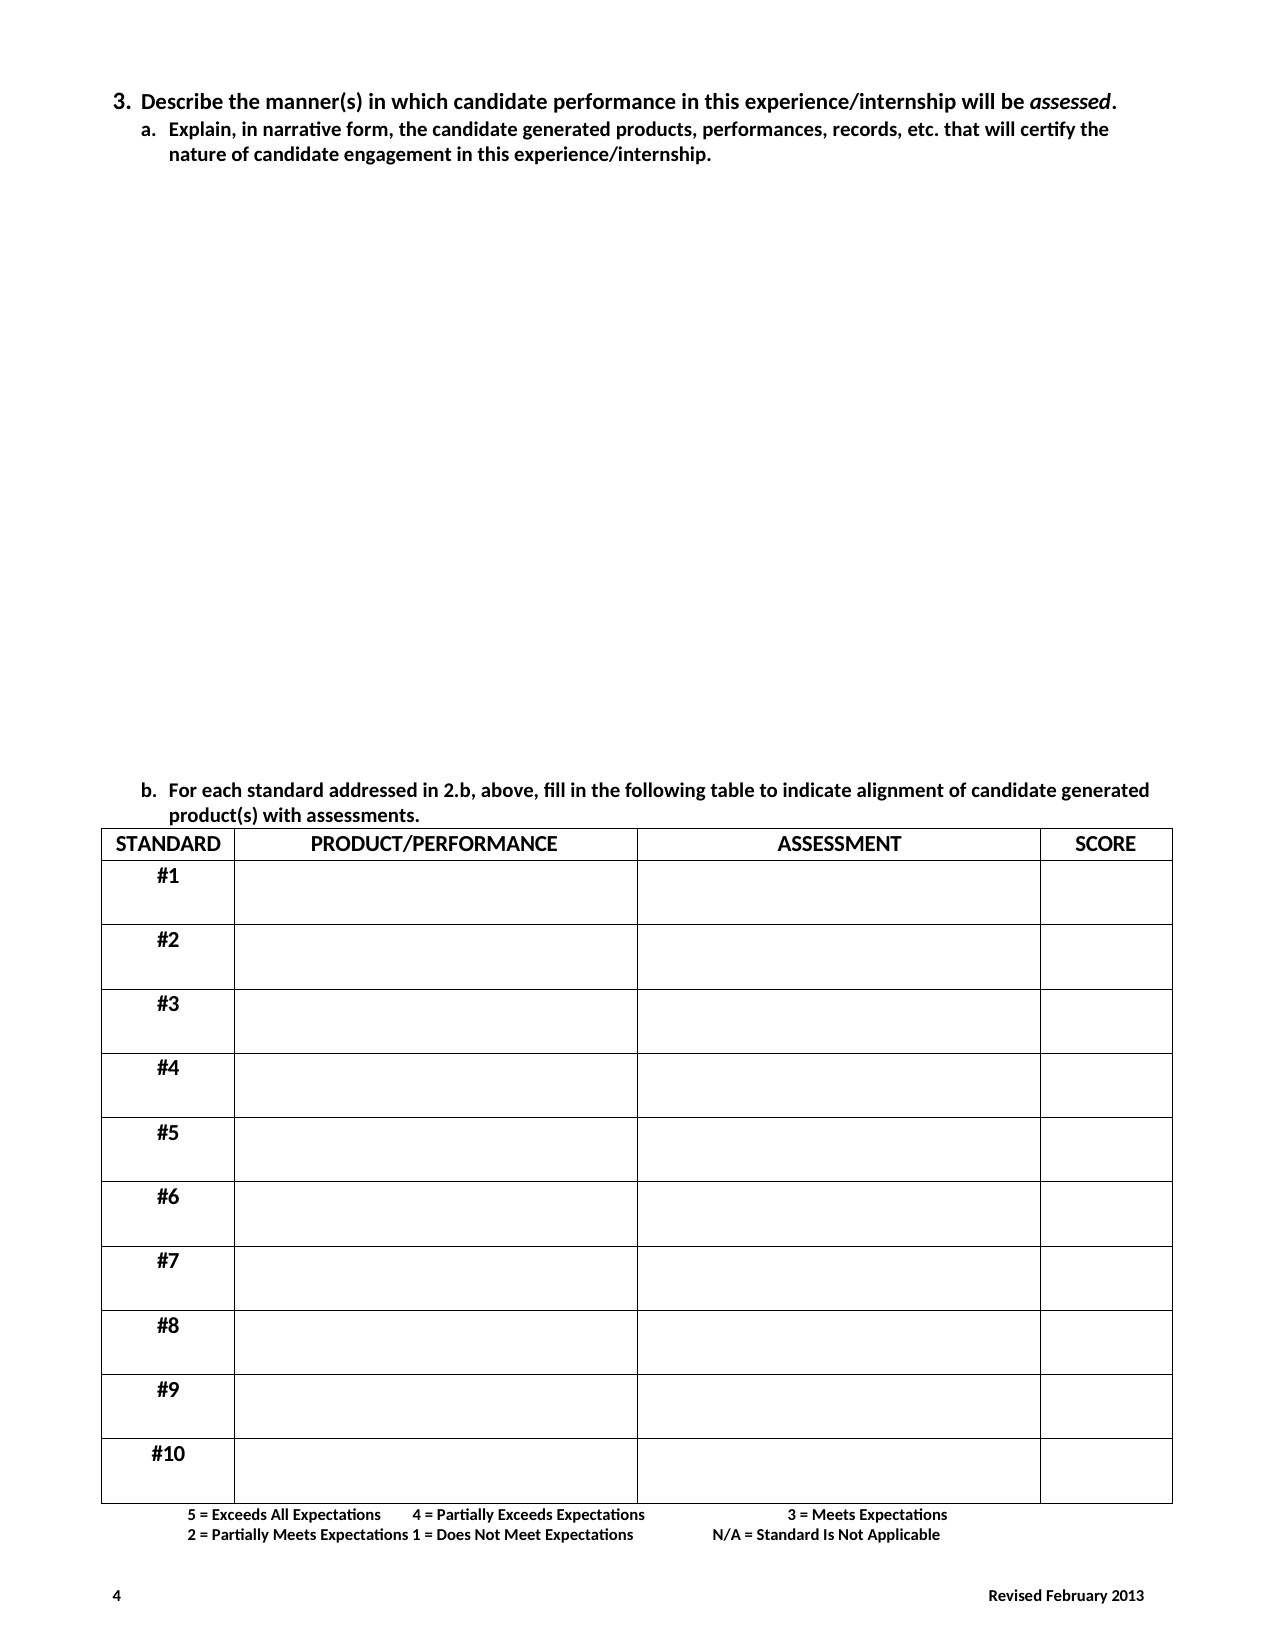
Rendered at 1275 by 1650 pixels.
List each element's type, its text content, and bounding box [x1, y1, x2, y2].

table_cell [235, 1375, 637, 1438]
table_cell #5 [102, 1118, 234, 1181]
table_cell [235, 1311, 637, 1374]
table_cell [1041, 861, 1172, 924]
table_cell #7 [102, 1247, 234, 1310]
table_cell [1041, 1375, 1172, 1438]
list For each standard addressed in 2.b, above, fill in the following table to indicate alignment of candidate generated product(s) with assessments. [141, 777, 1151, 828]
table_cell [1041, 1054, 1172, 1117]
table_cell [638, 990, 1040, 1053]
table_cell #6 [102, 1182, 234, 1246]
table_cell [1041, 990, 1172, 1053]
table_header SCORE [1041, 829, 1172, 860]
table_cell #4 [102, 1054, 234, 1117]
table_cell [1041, 925, 1172, 988]
table_cell [638, 1118, 1040, 1181]
table_cell [235, 1182, 637, 1246]
table_cell [638, 1375, 1040, 1438]
list Explain, in narrative form, the candidate generated products, performances, records, etc. that will certify the nature of candidate engagement in this experience/internship. [141, 116, 1109, 167]
table_cell [235, 1247, 637, 1310]
table_cell [235, 861, 637, 924]
table_cell [1041, 1182, 1172, 1246]
table_header ASSESSMENT [638, 829, 1040, 860]
table_header PRODUCT/PERFORMANCE [235, 829, 637, 860]
text 5 = Exceeds All Expectations 4 = Partially Exceeds Expectations 3 = Meets Expectations 2 = Partially Meets Expectations 1 = Does Not Meet Expectations N/A = Standard Is Not Applicable [187, 1504, 948, 1545]
table_cell [638, 1311, 1040, 1374]
table_cell [1041, 1118, 1172, 1181]
table_cell [638, 861, 1040, 924]
table_header STANDARD [102, 829, 234, 860]
table_cell [235, 925, 637, 988]
table_cell [235, 1118, 637, 1181]
table_cell [235, 1439, 637, 1503]
table_cell #8 [102, 1311, 234, 1374]
table_cell [235, 990, 637, 1053]
table_cell [638, 1054, 1040, 1117]
table_cell [1041, 1439, 1172, 1503]
table_cell [638, 1439, 1040, 1503]
list Describe the manner(s) in which candidate performance in this experience/internship will be assessed. [112, 85, 1250, 116]
table_cell [638, 1182, 1040, 1246]
table_cell #3 [102, 990, 234, 1053]
table_cell [638, 925, 1040, 988]
table_cell [235, 1054, 637, 1117]
table_cell [1041, 1311, 1172, 1374]
table_cell #10 [102, 1439, 234, 1503]
table_cell [1041, 1247, 1172, 1310]
table_cell #1 [102, 861, 234, 924]
table_cell [638, 1247, 1040, 1310]
table_cell #2 [102, 925, 234, 988]
table_cell #9 [102, 1375, 234, 1438]
